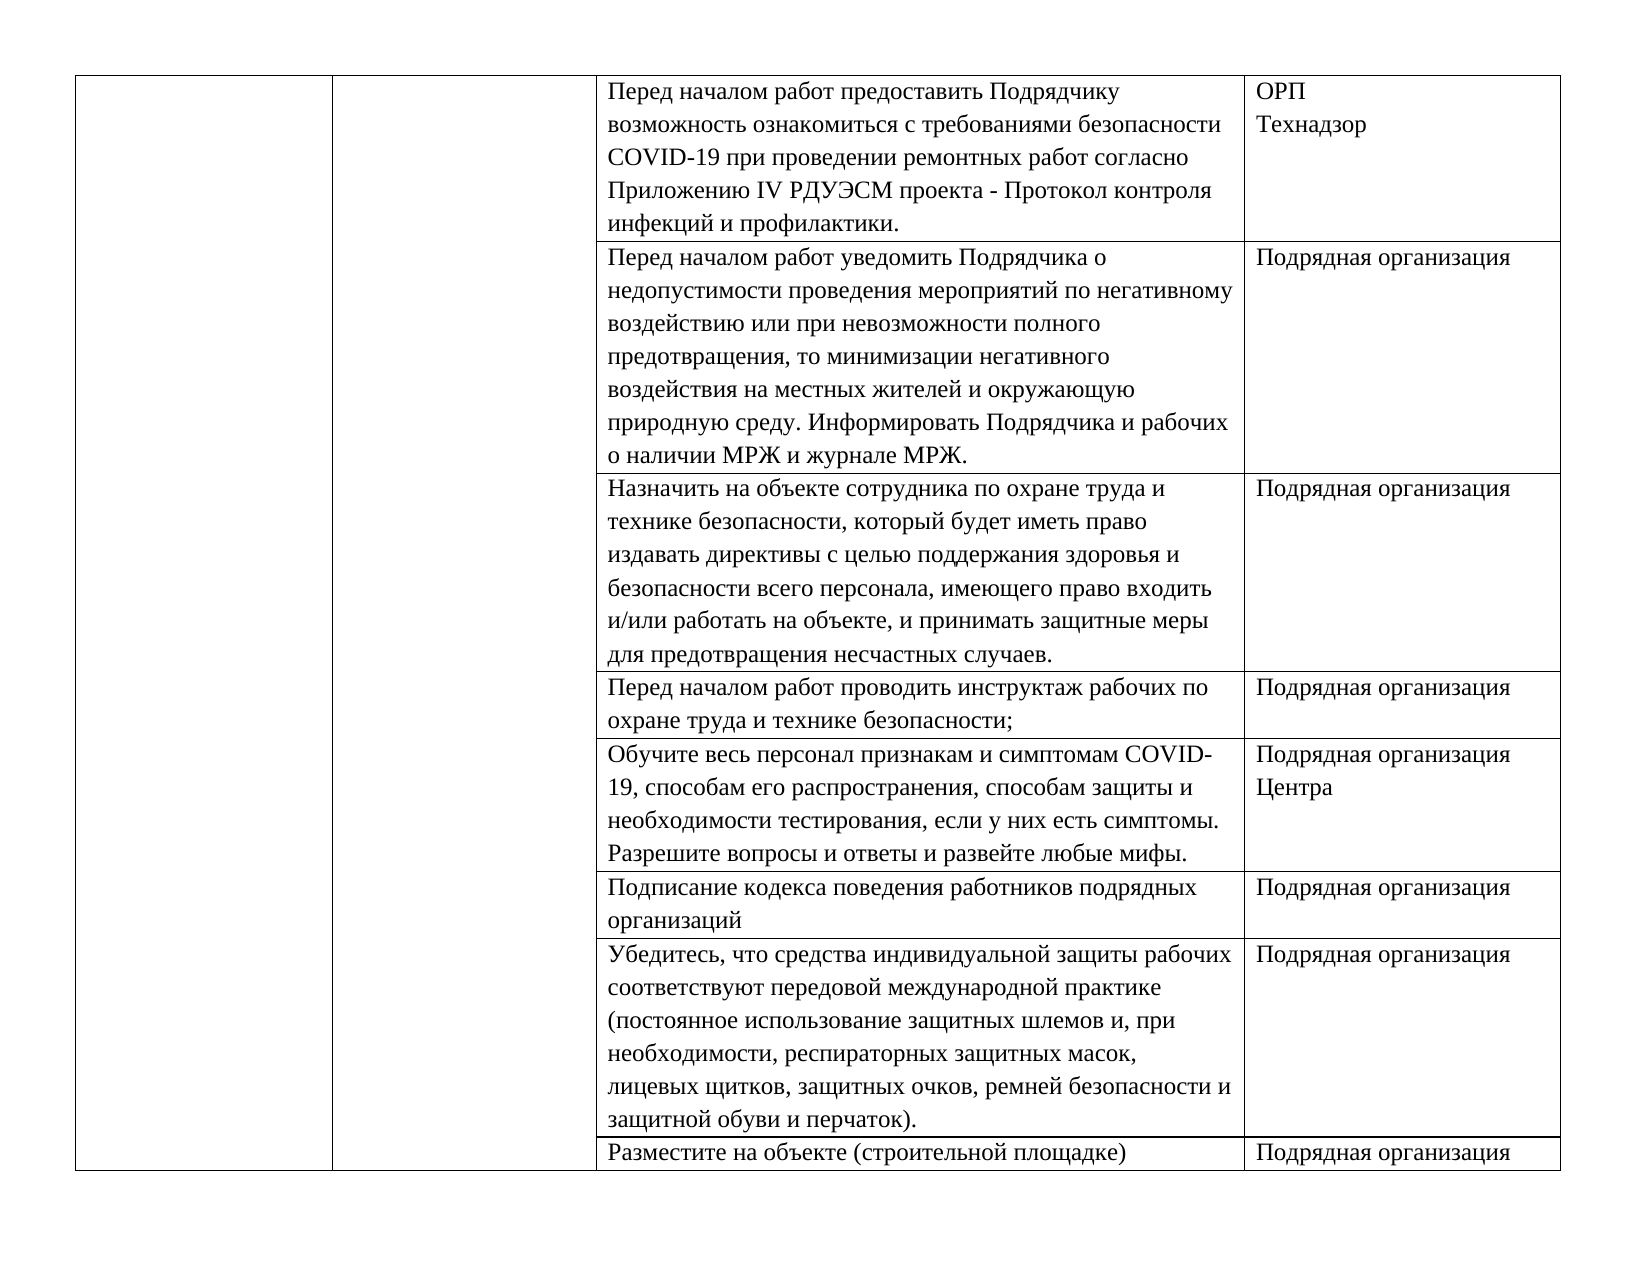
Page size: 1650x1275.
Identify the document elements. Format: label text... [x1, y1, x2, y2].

table_cell Подрядная организация [1245, 672, 1560, 738]
table_cell Подрядная организация [1245, 242, 1560, 472]
table_cell Перед началом работ проводить инструктаж рабочих по охране труда и технике безопасности; [597, 672, 1244, 738]
table_cell Перед началом работ уведомить Подрядчика о недопустимости проведения мероприятий по негативному воздействию или при невозможности полного предотвращения, то минимизации негативного воздействия на местных жителей и окружающую природную среду. Информировать Подрядчика и рабочих о наличии МРЖ и журнале МРЖ. [597, 242, 1244, 472]
table_cell Обучите весь персонал признакам и симптомам COVID-19, способам его распространения, способам защиты и необходимости тестирования, если у них есть симптомы. Разрешите вопросы и ответы и развейте любые мифы. [597, 739, 1244, 871]
table_cell Подрядная организация [1245, 474, 1560, 671]
table_cell Перед началом работ предоставить Подрядчику возможность ознакомиться с требованиями безопасности COVID-19 при проведении ремонтных работ согласно Приложению IV РДУЭСМ проекта - Протокол контроля инфекций и профилактики. [597, 76, 1244, 241]
table_cell Подписание кодекса поведения работников подрядных организаций [597, 872, 1244, 938]
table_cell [597, 1138, 1244, 1170]
table_cell Подрядная организация [1245, 872, 1560, 938]
table_cell Подрядная организация Центра [1245, 739, 1560, 871]
table_cell ОРП Технадзор [1245, 76, 1560, 241]
table_cell Подрядная организация [1245, 939, 1560, 1136]
table_cell Назначить на объекте сотрудника по охране труда и технике безопасности, который будет иметь право издавать директивы с целью поддержания здоровья и безопасности всего персонала, имеющего право входить и/или работать на объекте, и принимать защитные меры для предотвращения несчастных случаев. [597, 474, 1244, 671]
table_cell Убедитесь, что средства индивидуальной защиты рабочих соответствуют передовой международной практике (постоянное использование защитных шлемов и, при необходимости, респираторных защитных масок, лицевых щитков, защитных очков, ремней безопасности и защитной обуви и перчаток). [597, 939, 1244, 1136]
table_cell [1245, 1138, 1560, 1170]
